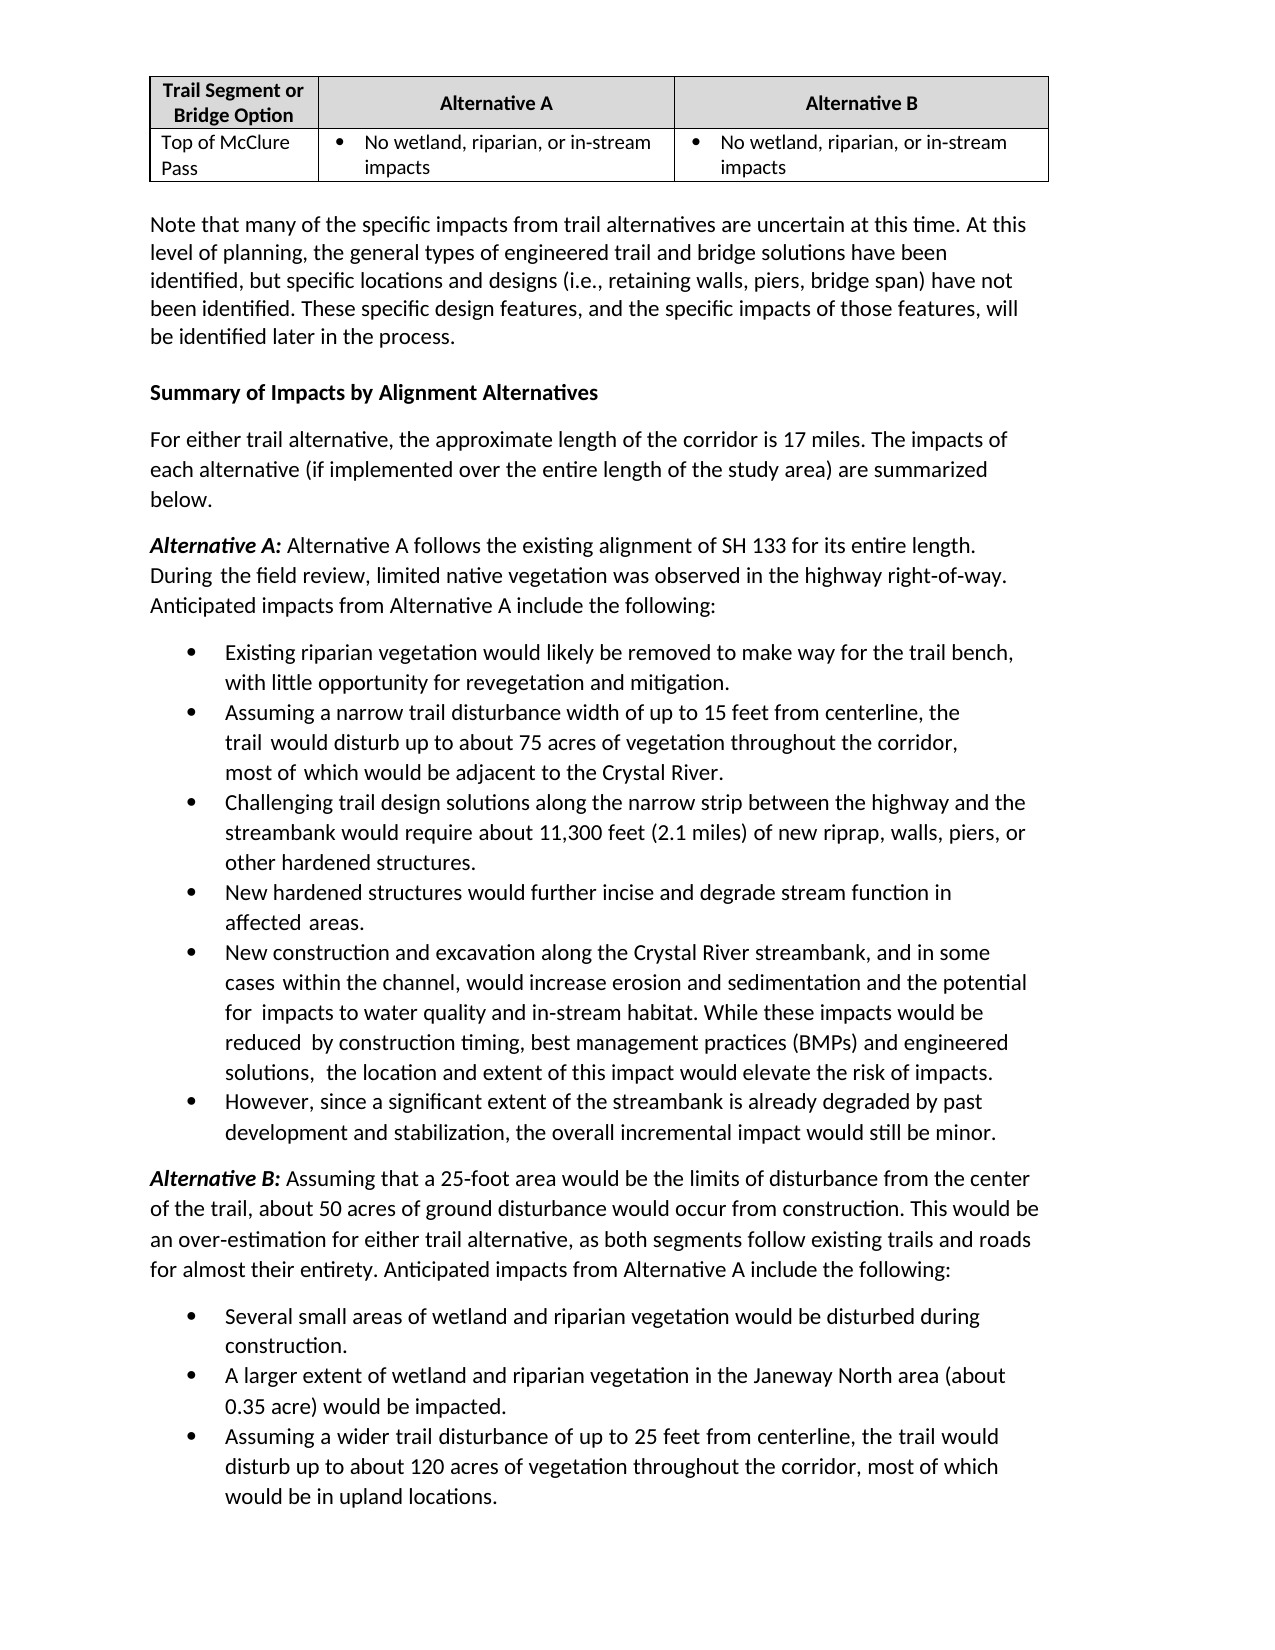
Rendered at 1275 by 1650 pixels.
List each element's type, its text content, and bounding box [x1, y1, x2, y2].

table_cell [319, 129, 674, 181]
list New construction and excavation along the Crystal River streambank, and in some cases within the channel, would increase erosion and sedimentation and the potential for impacts to water quality and in‐stream habitat. While these impacts would be reduced by construction timing, best management practices (BMPs) and engineered solutions, the location and extent of this impact would elevate the risk of impacts. [187, 938, 1039, 1086]
text 0.35 acre) would be impacted. [225, 1392, 1096, 1420]
text For either trail alternative, the approximate length of the corridor is 17 miles. The impacts of each alternative (if implemented over the entire length of the study area) are summarized below. [150, 425, 1039, 513]
table_header Alternative A [319, 77, 674, 128]
text Anticipated impacts from Alternative A include the following: [150, 591, 1096, 619]
list A larger extent of wetland and riparian vegetation in the Janeway North area (about [187, 1362, 1096, 1389]
list Assuming a wider trail disturbance of up to 25 feet from centerline, the trail would disturb up to about 120 acres of vegetation throughout the corridor, most of which would be in upland locations. [187, 1422, 1000, 1510]
list Assuming a narrow trail disturbance width of up to 15 feet from centerline, the trail would disturb up to about 75 acres of vegetation throughout the corridor, most of which would be adjacent to the Crystal River. [187, 698, 1000, 786]
table_header Alternative B [675, 77, 1048, 128]
table_cell Top of McClure Pass [151, 129, 318, 181]
list Existing riparian vegetation would likely be removed to make way for the trail bench, with little opportunity for revegetation and mitigation. [187, 638, 1015, 696]
list However, since a significant extent of the streambank is already degraded by past development and stabilization, the overall incremental impact would still be minor. [187, 1087, 1000, 1146]
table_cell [675, 129, 1048, 181]
list New hardened structures would further incise and degrade stream function in affected areas. [187, 878, 1029, 936]
text Note that many of the specific impacts from trail alternatives are uncertain at this time. At this level of planning, the general types of engineered trail and bridge solutions have been identified, but specific locations and designs (i.e., retaining walls, piers, bridge span) have not been identified. These specific design features, and the specific impacts of those features, will be identified later in the process. [150, 210, 1029, 350]
text Alternative A: Alternative A follows the existing alignment of SH 133 for its entire length. During the field review, limited native vegetation was observed in the highway right‐of‐way. [150, 531, 1039, 589]
table_header Trail Segment or Bridge Option [151, 77, 318, 128]
list Challenging trail design solutions along the narrow strip between the highway and the streambank would require about 11,300 feet (2.1 miles) of new riprap, walls, piers, or other hardened structures. [187, 788, 1026, 876]
list Several small areas of wetland and riparian vegetation would be disturbed during construction. [187, 1302, 982, 1360]
text Alternative B: Assuming that a 25‐foot area would be the limits of disturbance from the center of the trail, about 50 acres of ground disturbance would occur from construction. This would be an over‐estimation for either trail alternative, as both segments follow existing trails and roads for almost their entirety. Anticipated impacts from Alternative A include the following: [150, 1164, 1039, 1283]
text Summary of Impacts by Alignment Alternatives [150, 378, 1096, 406]
